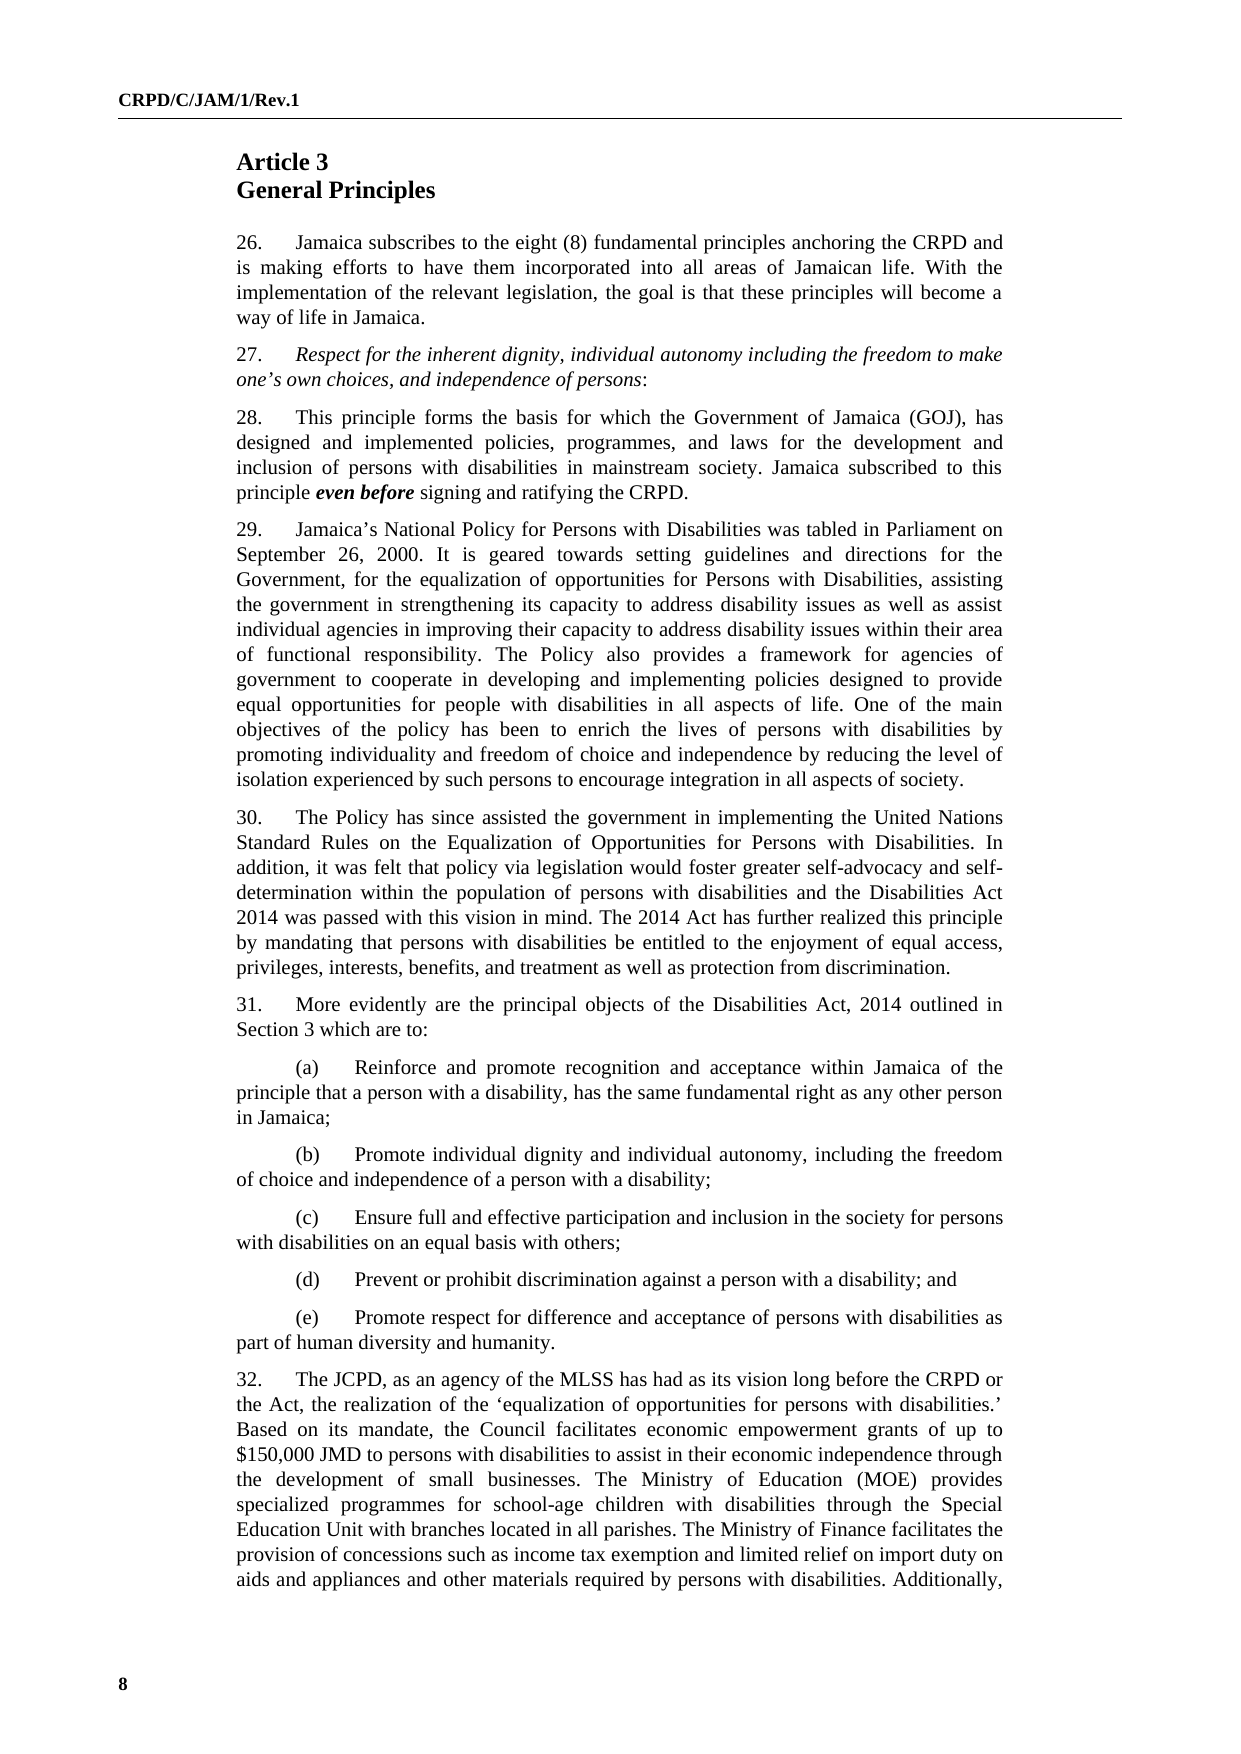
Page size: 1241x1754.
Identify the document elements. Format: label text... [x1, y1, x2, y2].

text 29. Jamaica’s National Policy for Persons with Disabilities was tabled in Parliament on September 26, 2000. It is geared towards setting guidelines and directions for the Government, for the equalization of opportunities for Persons with Disabilities, assisting the government in strengthening its capacity to address disability issues as well as assist individual agencies in improving their capacity to address disability issues within their area of functional responsibility. The Policy also provides a framework for agencies of government to cooperate in developing and implementing policies designed to provide equal opportunities for people with disabilities in all aspects of life. One of the main objectives of the policy has been to enrich the lives of persons with disabilities by promoting individuality and freedom of choice and independence by reducing the level of isolation experienced by such persons to encourage integration in all aspects of society. [236, 516, 1004, 791]
text (d) Prevent or prohibit discrimination against a person with a disability; and [236, 1266, 1004, 1291]
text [236, 1366, 1004, 1591]
text 31. More evidently are the principal objects of the Disabilities Act, 2014 outlined in Section 3 which are to: [236, 991, 1004, 1041]
text 27. Respect for the inherent dignity, individual autonomy including the freedom to make one’s own choices, and independence of persons: [236, 341, 1004, 391]
text 26. Jamaica subscribes to the eight (8) fundamental principles anchoring the CRPD and is making efforts to have them incorporated into all areas of Jamaican life. With the implementation of the relevant legislation, the goal is that these principles will become a way of life in Jamaica. [236, 229, 1004, 329]
text 28. This principle forms the basis for which the Government of Jamaica (GOJ), has designed and implemented policies, programmes, and laws for the development and inclusion of persons with disabilities in mainstream society. Jamaica subscribed to this principle even before signing and ratifying the CRPD. [236, 404, 1004, 504]
text (a) Reinforce and promote recognition and acceptance within Jamaica of the principle that a person with a disability, has the same fundamental right as any other person in Jamaica; [236, 1054, 1004, 1129]
text (b) Promote individual dignity and individual autonomy, including the freedom of choice and independence of a person with a disability; [236, 1141, 1004, 1191]
text (e) Promote respect for difference and acceptance of persons with disabilities as part of human diversity and humanity. [236, 1304, 1004, 1354]
text 30. The Policy has since assisted the government in implementing the United Nations Standard Rules on the Equalization of Opportunities for Persons with Disabilities. In addition, it was felt that policy via legislation would foster greater self-advocacy and self-determination within the population of persons with disabilities and the Disabilities Act 2014 was passed with this vision in mind. The 2014 Act has further realized this principle by mandating that persons with disabilities be entitled to the enjoyment of equal access, privileges, interests, benefits, and treatment as well as protection from discrimination. [236, 804, 1004, 979]
text Article 3 General Principles [118, 148, 1004, 204]
text (c) Ensure full and effective participation and inclusion in the society for persons with disabilities on an equal basis with others; [236, 1204, 1004, 1254]
